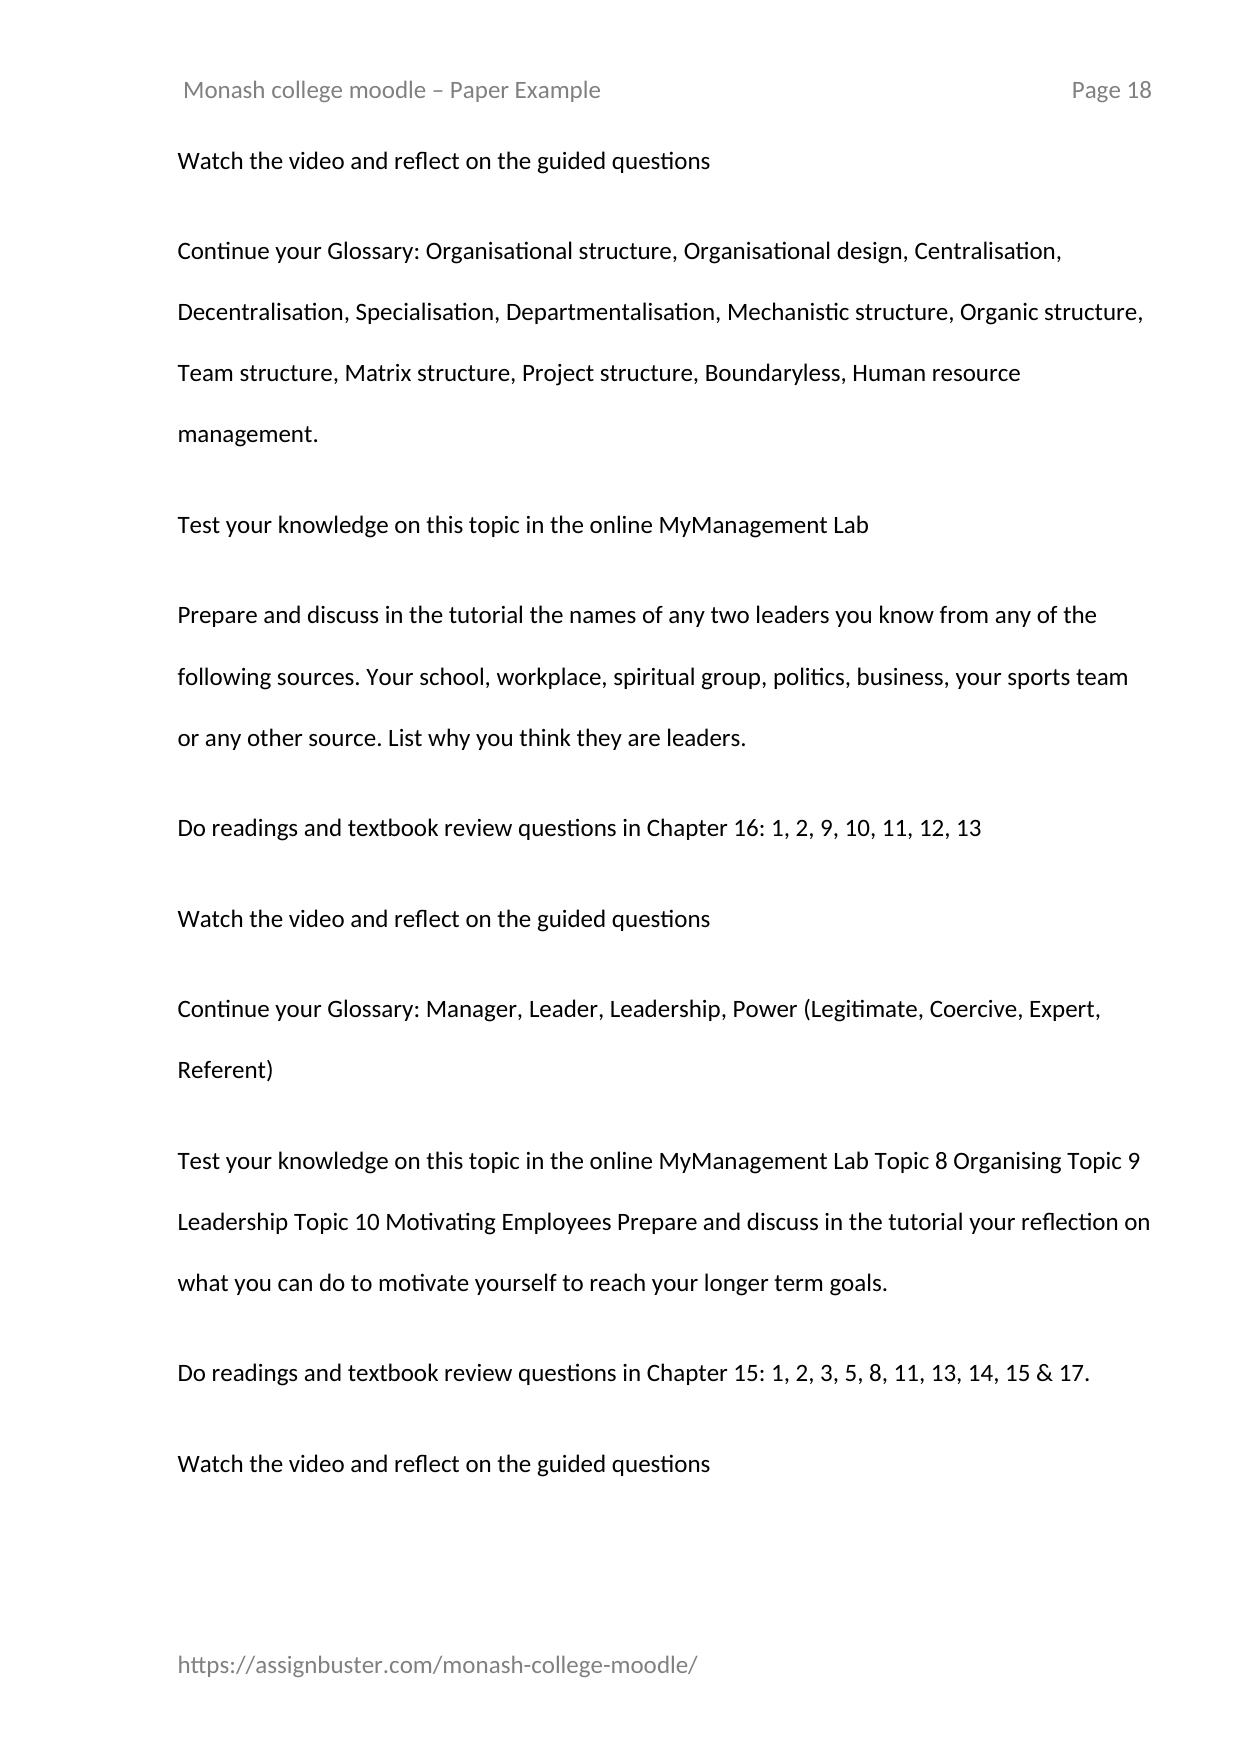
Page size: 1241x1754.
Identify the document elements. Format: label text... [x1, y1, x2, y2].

text Watch the video and reflect on the guided questions [177, 1448, 1152, 1478]
text Watch the video and reflect on the guided questions [177, 903, 1152, 933]
text Test your knowledge on this topic in the online MyManagement Lab [177, 509, 1152, 540]
text Test your knowledge on this topic in the online MyManagement Lab Topic 8 Organising Topic 9 Leadership Topic 10 Motivating Employees Prepare and discuss in the tutorial your reflection on what you can do to motivate yourself to reach your longer term goals. [177, 1145, 1152, 1297]
text Do readings and textbook review questions in Chapter 15: 1, 2, 3, 5, 8, 11, 13, 14, 15 & 17. [177, 1357, 1152, 1388]
text Watch the video and reflect on the guided questions [177, 145, 1152, 176]
text Do readings and textbook review questions in Chapter 16: 1, 2, 9, 10, 11, 12, 13 [177, 812, 1152, 843]
text Prepare and discuss in the tutorial the names of any two leaders you know from any of the following sources. Your school, workplace, spiritual group, politics, business, your sports team or any other source. List why you think they are leaders. [177, 600, 1152, 752]
text Continue your Glossary: Organisational structure, Organisational design, Centralisation, Decentralisation, Specialisation, Departmentalisation, Mechanistic structure, Organic structure, Team structure, Matrix structure, Project structure, Boundaryless, Human resource management. [177, 236, 1152, 449]
text Continue your Glossary: Manager, Leader, Leadership, Power (Legitimate, Coercive, Expert, Referent) [177, 993, 1152, 1085]
